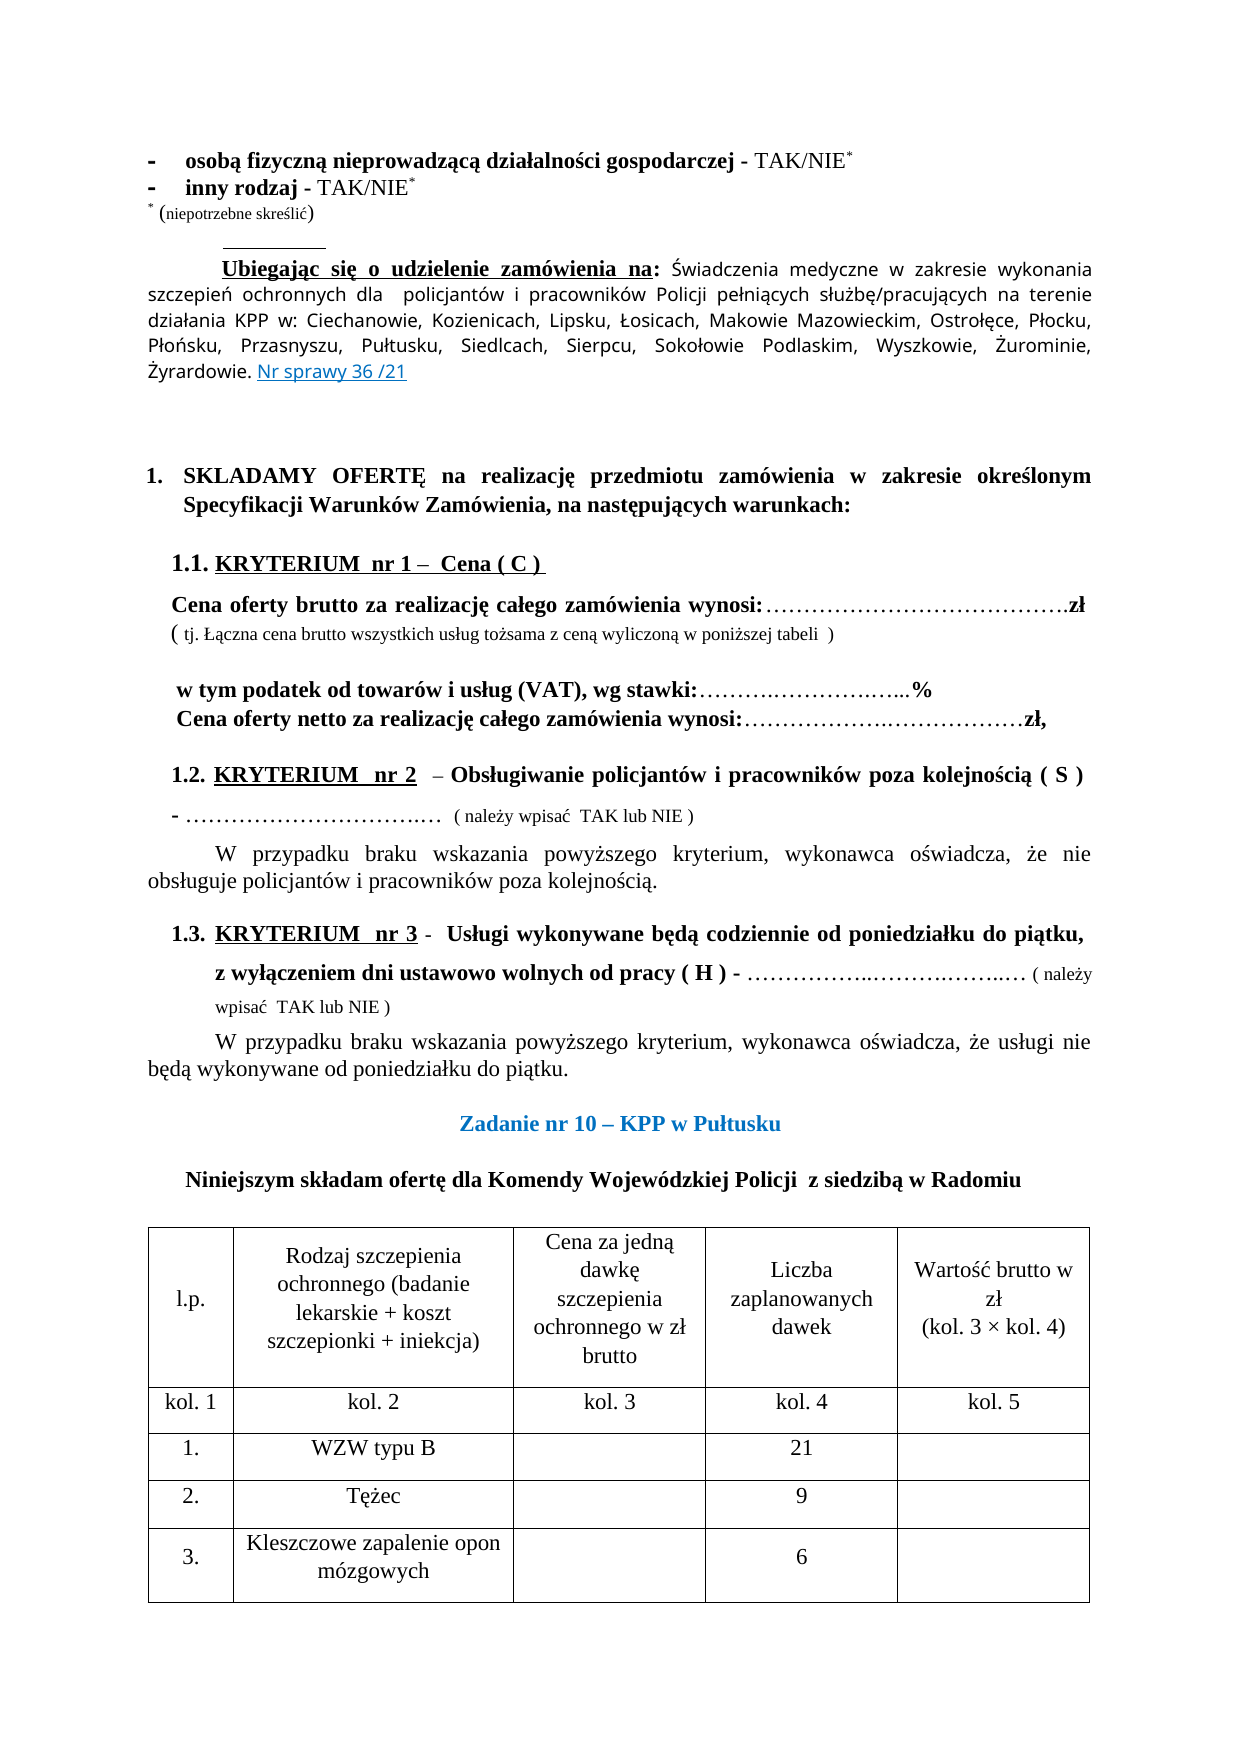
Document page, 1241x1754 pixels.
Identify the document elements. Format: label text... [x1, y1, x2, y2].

table_cell [898, 1481, 1089, 1527]
table_cell WZW typu B [234, 1434, 513, 1480]
list inny rodzaj - TAK/NIE* [148, 174, 1093, 200]
table_cell kol. 3 [514, 1388, 705, 1433]
text 1.2. KRYTERIUM nr 2 – Obsługiwanie policjantów i pracowników poza kolejnością ( S ) - ………………………….… ( należy wpisać TAK lub NIE ) [171, 762, 1093, 827]
text w tym podatek od towarów i usług (VAT), wg stawki:……….………….…...% [148, 648, 1093, 703]
text Zadanie nr 10 – KPP w Pułtusku [148, 1109, 1093, 1136]
table_cell 9 [706, 1481, 897, 1527]
text Niniejszym składam ofertę dla Komendy Wojewódzkiej Policji z siedzibą w Radomiu [185, 1166, 1093, 1193]
text * (niepotrzebne skreślić) [148, 200, 1093, 224]
table_cell kol. 4 [706, 1388, 897, 1433]
list KRYTERIUM nr 1 – Cena ( C ) [171, 548, 1093, 577]
list osobą fizyczną nieprowadzącą działalności gospodarczej - TAK/NIE* [148, 148, 1093, 174]
table_cell 1. [149, 1434, 233, 1480]
text W przypadku braku wskazania powyższego kryterium, wykonawca oświadcza, że usługi nie będą wykonywane od poniedziałku do piątku. [148, 1028, 1093, 1081]
text Cena oferty brutto za realizację całego zamówienia wynosi:………………………………….zł ( tj. Łączna cena brutto wszystkich usług tożsama z ceną wyliczoną w poniższej tabeli ) [148, 591, 1093, 646]
table_header Rodzaj szczepienia ochronnego (badanie lekarskie + koszt szczepionki + iniekcja) [234, 1228, 513, 1387]
table_cell kol. 5 [898, 1388, 1089, 1433]
text Ubiegając się o udzielenie zamówienia na: Świadczenia medyczne w zakresie wykonania szczepień ochronnych dla policjantów i pracowników Policji pełniących służbę/pracujących na terenie działania KPP w: Ciechanowie, Kozienicach, Lipsku, Łosicach, Makowie Mazowieckim, Ostrołęce, Płocku, Płońsku, Przasnyszu, Pułtusku, Siedlcach, Sierpcu, Sokołowie Podlaskim, Wyszkowie, Żurominie, Żyrardowie. Nr sprawy 36 /21 [148, 254, 1093, 383]
table_cell [898, 1434, 1089, 1480]
list SKLADAMY OFERTĘ na realizację przedmiotu zamówienia w zakresie określonym Specyfikacji Warunków Zamówienia, na następujących warunkach: [146, 462, 1093, 517]
table_cell Kleszczowe zapalenie opon mózgowych [234, 1529, 513, 1602]
table_cell 3. [149, 1529, 233, 1602]
table_cell 2. [149, 1481, 233, 1527]
table_header l.p. [149, 1228, 233, 1387]
table_header Wartość brutto w zł (kol. 3 × kol. 4) [898, 1228, 1089, 1387]
table_cell [514, 1434, 705, 1480]
text Cena oferty netto za realizację całego zamówienia wynosi:……………….………………zł, [148, 705, 1093, 731]
table_cell [514, 1481, 705, 1527]
table_cell 6 [706, 1529, 897, 1602]
table_header Cena za jedną dawkę szczepienia ochronnego w zł brutto [514, 1228, 705, 1387]
table_cell [898, 1529, 1089, 1602]
table_cell kol. 2 [234, 1388, 513, 1433]
table_cell [514, 1529, 705, 1602]
text W przypadku braku wskazania powyższego kryterium, wykonawca oświadcza, że nie obsługuje policjantów i pracowników poza kolejnością. [148, 841, 1093, 893]
table_cell Tężec [234, 1481, 513, 1527]
table_header Liczba zaplanowanych dawek [706, 1228, 897, 1387]
table_cell 21 [706, 1434, 897, 1480]
table_cell kol. 1 [149, 1388, 233, 1433]
list KRYTERIUM nr 3 - Usługi wykonywane będą codziennie od poniedziałku do piątku, z wyłączeniem dni ustawowo wolnych od pracy ( H ) - ……………..……….……..… ( należy wpisać TAK lub NIE ) [171, 919, 1093, 1018]
